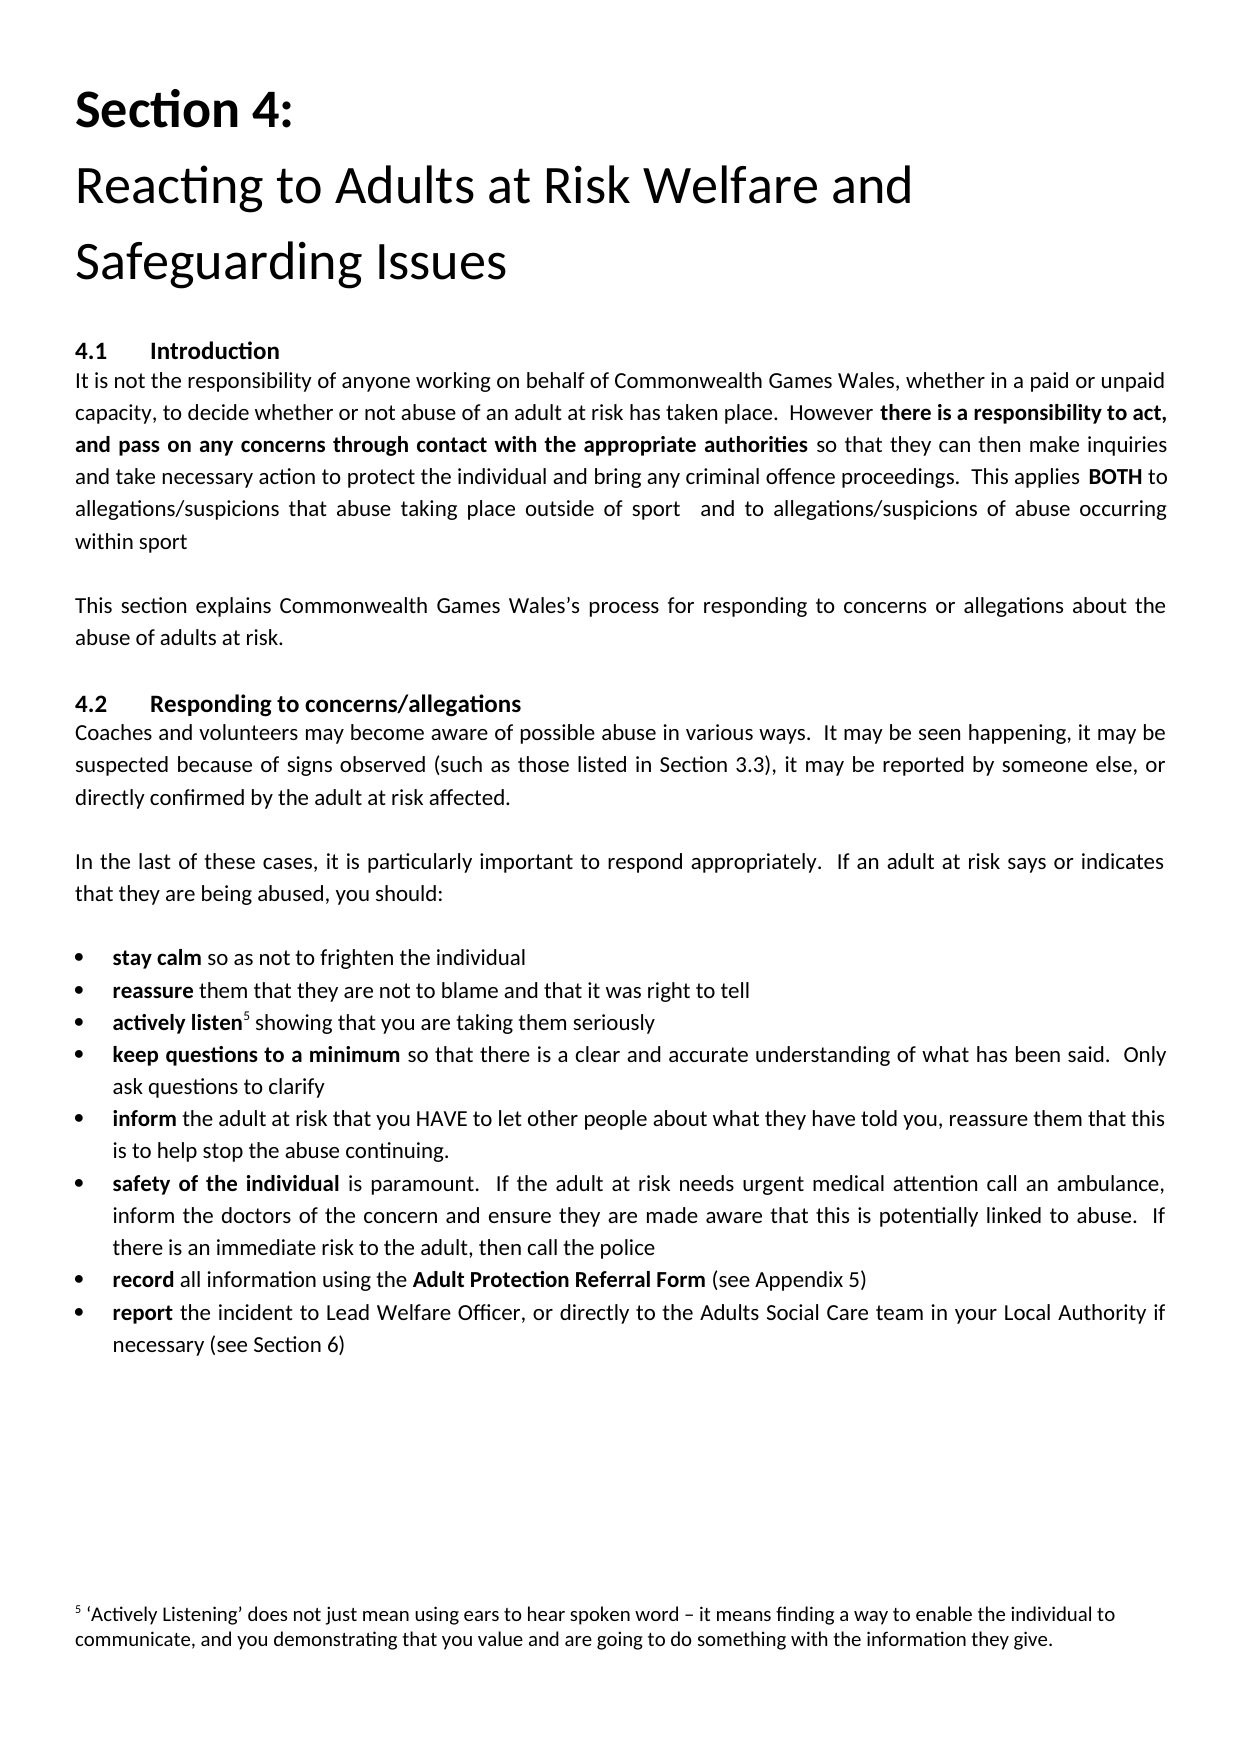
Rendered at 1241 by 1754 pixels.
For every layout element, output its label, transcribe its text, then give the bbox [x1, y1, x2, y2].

subtitle 4.2 Responding to concerns/allegations [75, 688, 1168, 718]
list It is not the responsibility of anyone working on behalf of Commonwealth Games Wales, whether in a paid or unpaid capacity, to decide whether or not abuse of an adult at risk has taken place. However there is a responsibility to act, and pass on any concerns through contact with the appropriate authorities so that they can then make inquiries and take necessary action to protect the individual and bring any criminal offence proceedings. This applies BOTH to allegations/suspicions that abuse taking place outside of sport and to allegations/suspicions of abuse occurring within sport [75, 366, 1168, 555]
list Coaches and volunteers may become aware of possible abuse in various ways. It may be seen happening, it may be suspected because of signs observed (such as those listed in Section 3.3), it may be reported by someone else, or directly confirmed by the adult at risk affected. [75, 718, 1168, 811]
text Reacting to Adults at Risk Welfare and Safeguarding Issues [75, 151, 1168, 293]
text Section 4: [75, 75, 1168, 141]
list record all information using the Adult Protection Referral Form (see Appendix 5) [75, 1265, 1168, 1293]
list actively listen showing that you are taking them seriously [75, 1008, 1168, 1036]
list reassure them that they are not to blame and that it was right to tell [75, 976, 1168, 1004]
list inform the adult at risk that you HAVE to let other people about what they have told you, reassure them that this is to help stop the abuse continuing. [75, 1104, 1168, 1165]
list safety of the individual is paramount. If the adult at risk needs urgent medical attention call an ambulance, inform the doctors of the concern and ensure they are made aware that this is potentially linked to abuse. If there is an immediate risk to the adult, then call the police [75, 1169, 1168, 1261]
list report the incident to Lead Welfare Officer, or directly to the Adults Social Care team in your Local Authority if necessary (see Section 6) [75, 1298, 1168, 1358]
list This section explains Commonwealth Games Wales’s process for responding to concerns or allegations about the abuse of adults at risk. [75, 591, 1168, 651]
subtitle 4.1 Introduction [75, 335, 1168, 366]
list keep questions to a minimum so that there is a clear and accurate understanding of what has been said. Only ask questions to clarify [75, 1040, 1168, 1100]
list stay calm so as not to frighten the individual [75, 943, 1168, 972]
list In the last of these cases, it is particularly important to respond appropriately. If an adult at risk says or indicates that they are being abused, you should: [75, 847, 1168, 907]
